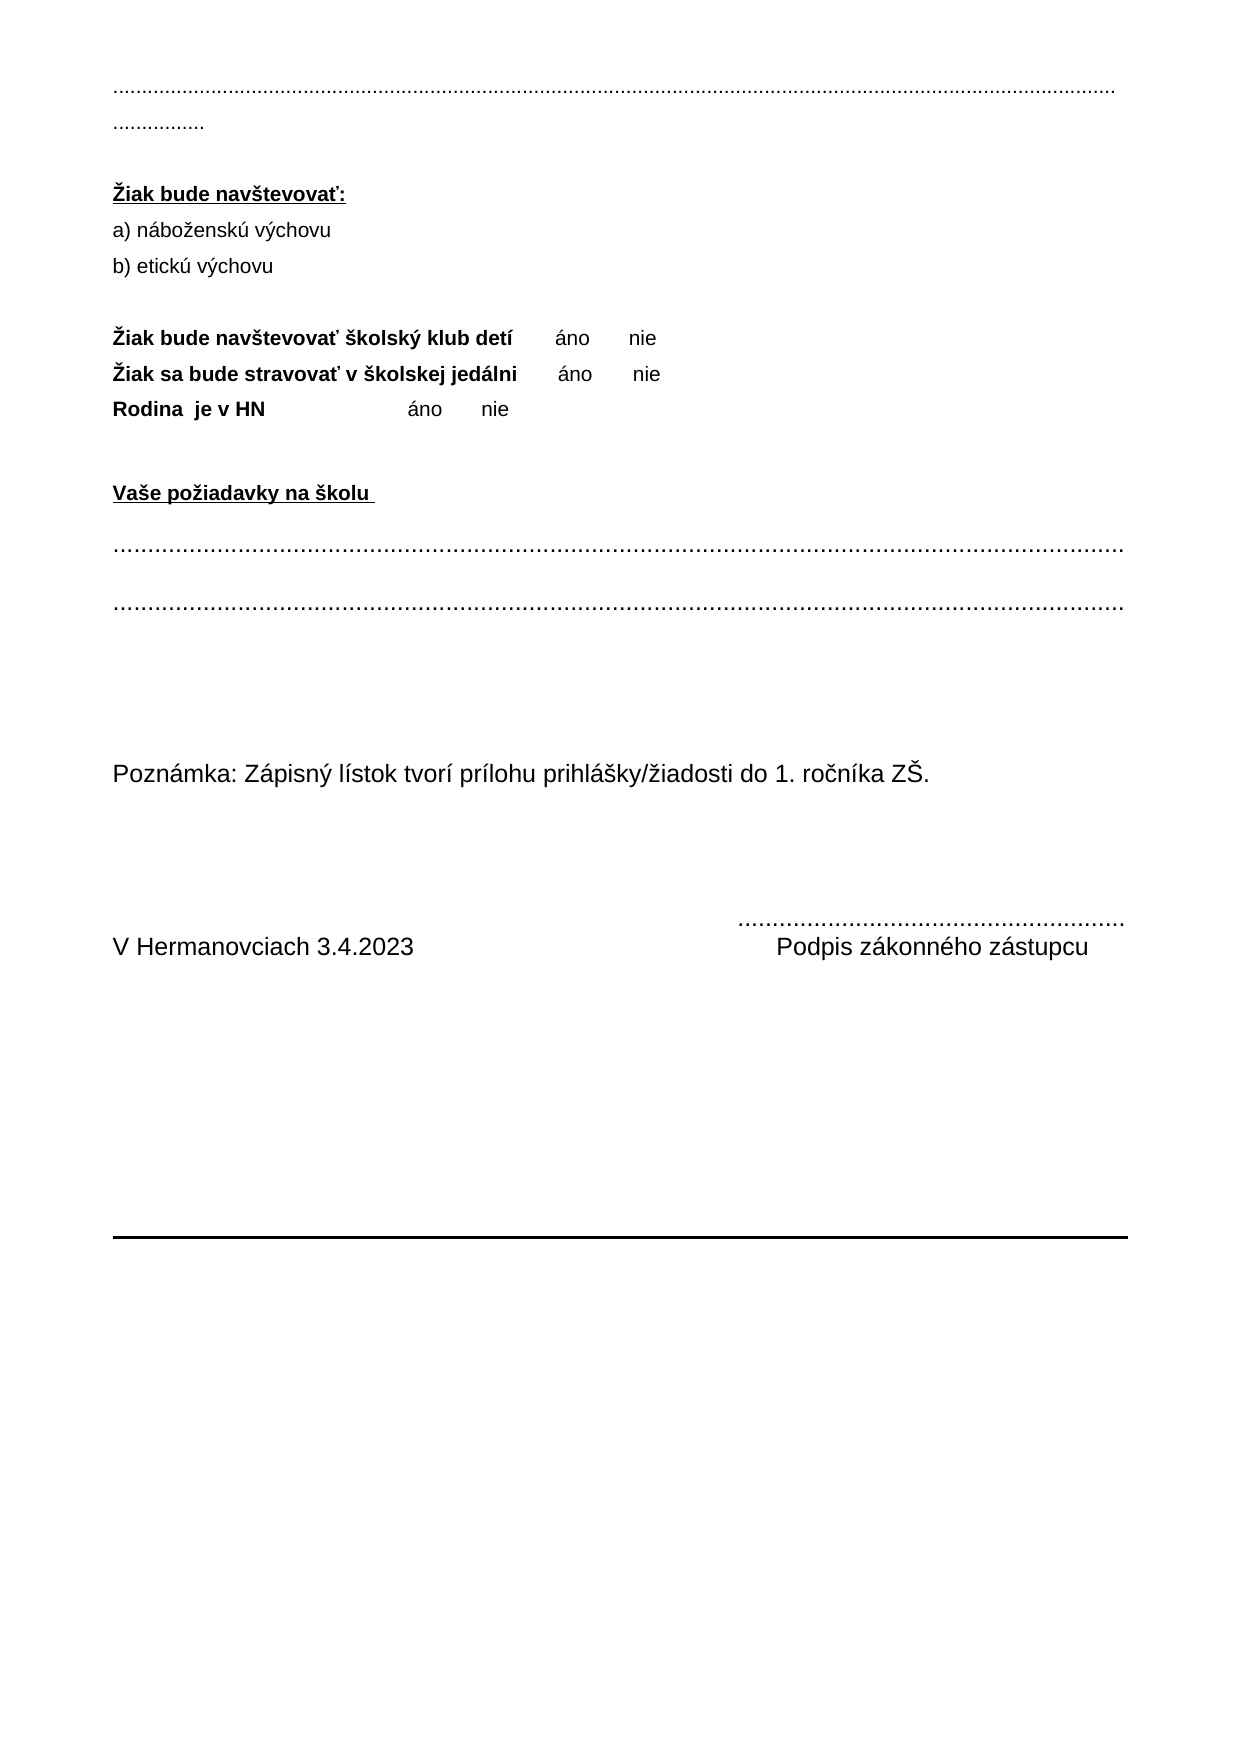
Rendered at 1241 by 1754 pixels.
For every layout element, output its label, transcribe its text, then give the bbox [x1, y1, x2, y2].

text Žiak sa bude stravovať v školskej jedálni áno nie [112, 361, 1120, 385]
text b) etickú výchovu [112, 253, 1120, 277]
text V Hermanovciach 3.4.2023 Podpis zákonného zástupcu [112, 932, 1128, 960]
text Poznámka: Zápisný lístok tvorí prílohu prihlášky/žiadosti do 1. ročníka ZŠ. [112, 759, 1128, 788]
text .................................................................................................................................................. [112, 587, 1128, 615]
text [112, 74, 1120, 134]
text Rodina je v HN áno nie [112, 397, 1120, 421]
text ........................................................ [112, 903, 1128, 932]
text Vaše požiadavky na školu [112, 481, 1128, 505]
text Žiak bude navštevovať školský klub detí áno nie [112, 325, 1120, 349]
text .................................................................................................................................................. [112, 529, 1128, 558]
text Žiak bude navštevovať: [112, 182, 1120, 206]
text a) náboženskú výchovu [112, 218, 1120, 242]
